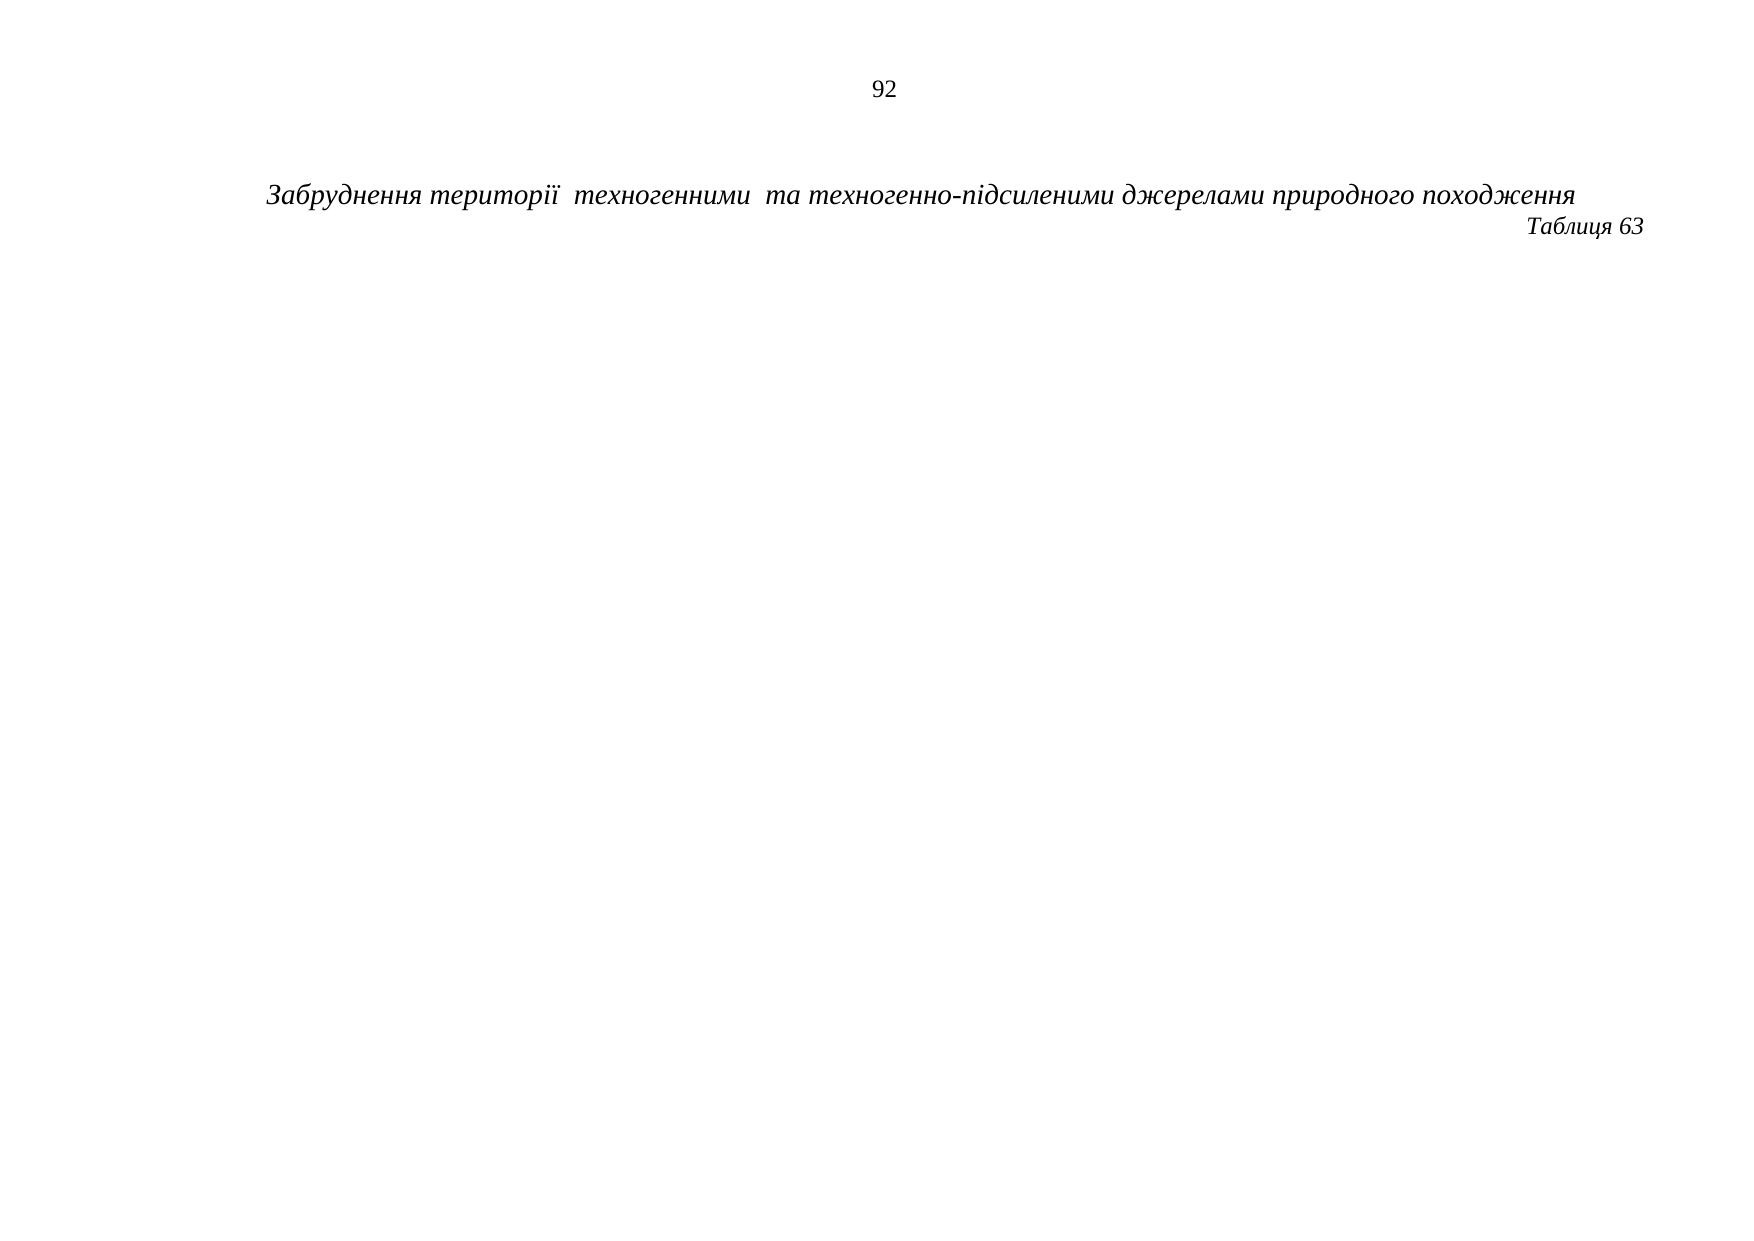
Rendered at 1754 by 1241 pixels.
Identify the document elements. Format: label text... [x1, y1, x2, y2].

text Забруднення території техногенними та техногенно-підсиленими джерелами природного походження [177, 177, 1665, 211]
text Таблиця 63 [1505, 211, 1665, 239]
